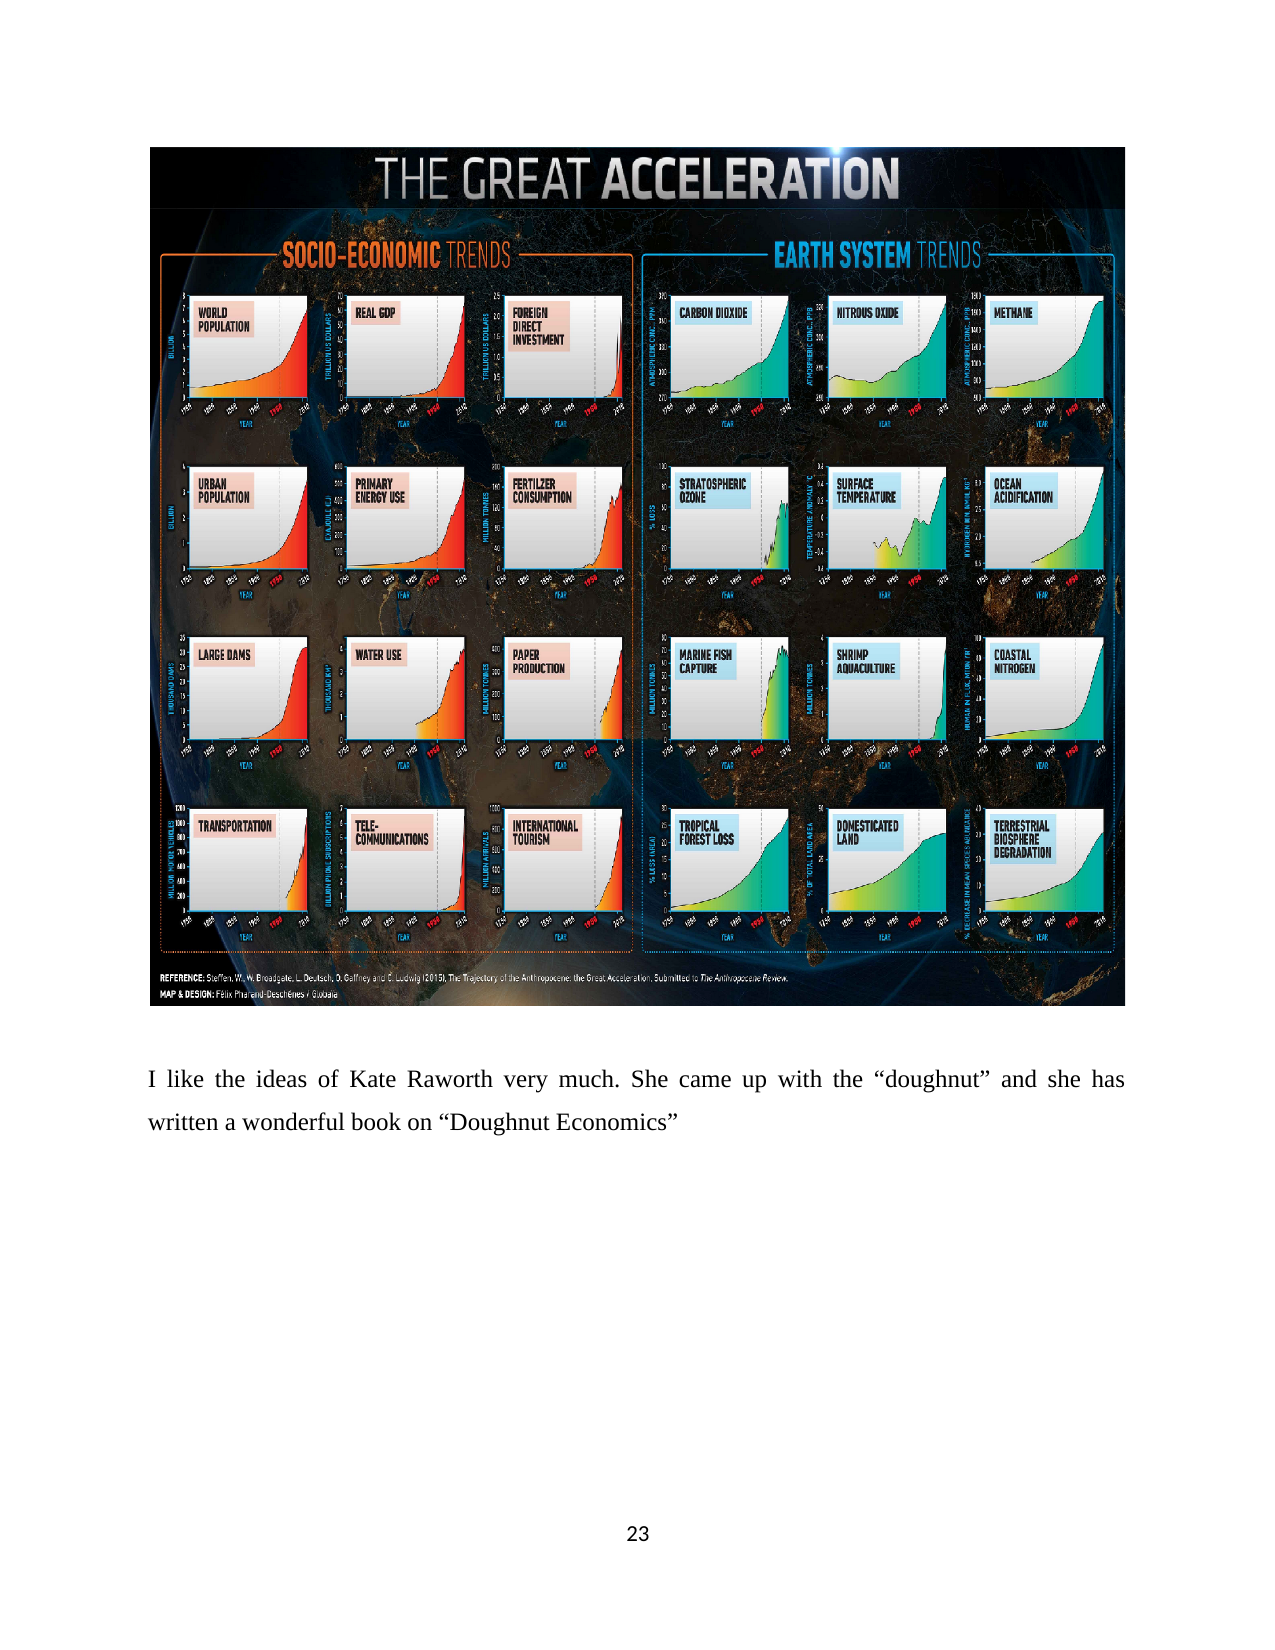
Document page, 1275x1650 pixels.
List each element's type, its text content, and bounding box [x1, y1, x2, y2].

text I like the ideas of Kate Raworth very much. She came up with the “doughnut” and she has written a wonderful book on “Doughnut Economics” [148, 1064, 1127, 1136]
